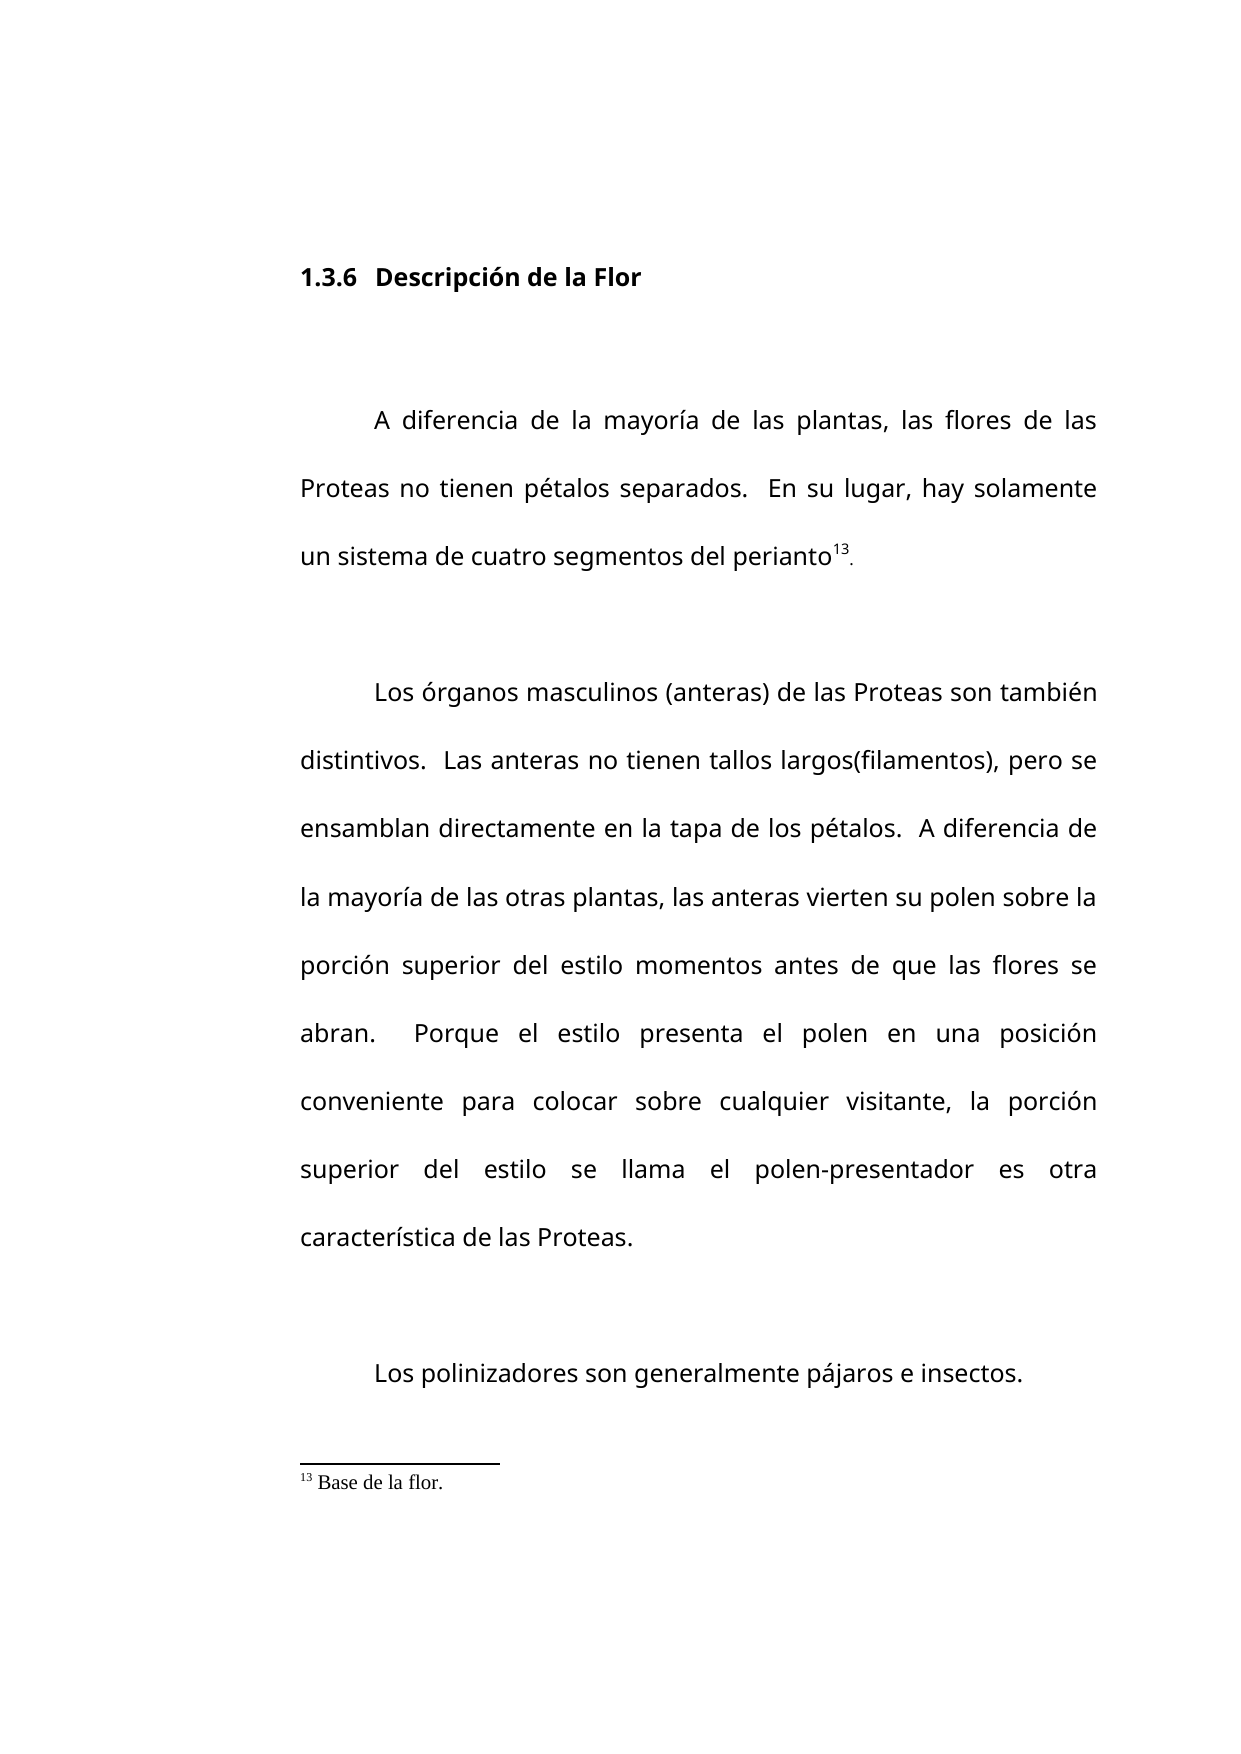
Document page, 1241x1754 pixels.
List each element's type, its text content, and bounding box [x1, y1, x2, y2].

text A diferencia de la mayoría de las plantas, las flores de las Proteas no tienen pétalos separados. En su lugar, hay solamente un sistema de cuatro segmentos del perianto. [300, 402, 1098, 573]
text Los polinizadores son generalmente pájaros e insectos. [300, 1356, 1098, 1390]
text Los órganos masculinos (anteras) de las Proteas son también distintivos. Las anteras no tienen tallos largos(filamentos), pero se ensamblan directamente en la tapa de los pétalos. A diferencia de la mayoría de las otras plantas, las anteras vierten su polen sobre la porción superior del estilo momentos antes de que las flores se abran. Porque el estilo presenta el polen en una posición conveniente para colocar sobre cualquier visitante, la porción superior del estilo se llama el polen-presentador es otra característica de las Proteas. [300, 675, 1098, 1254]
subtitle Descripción de la Flor [300, 260, 1098, 294]
